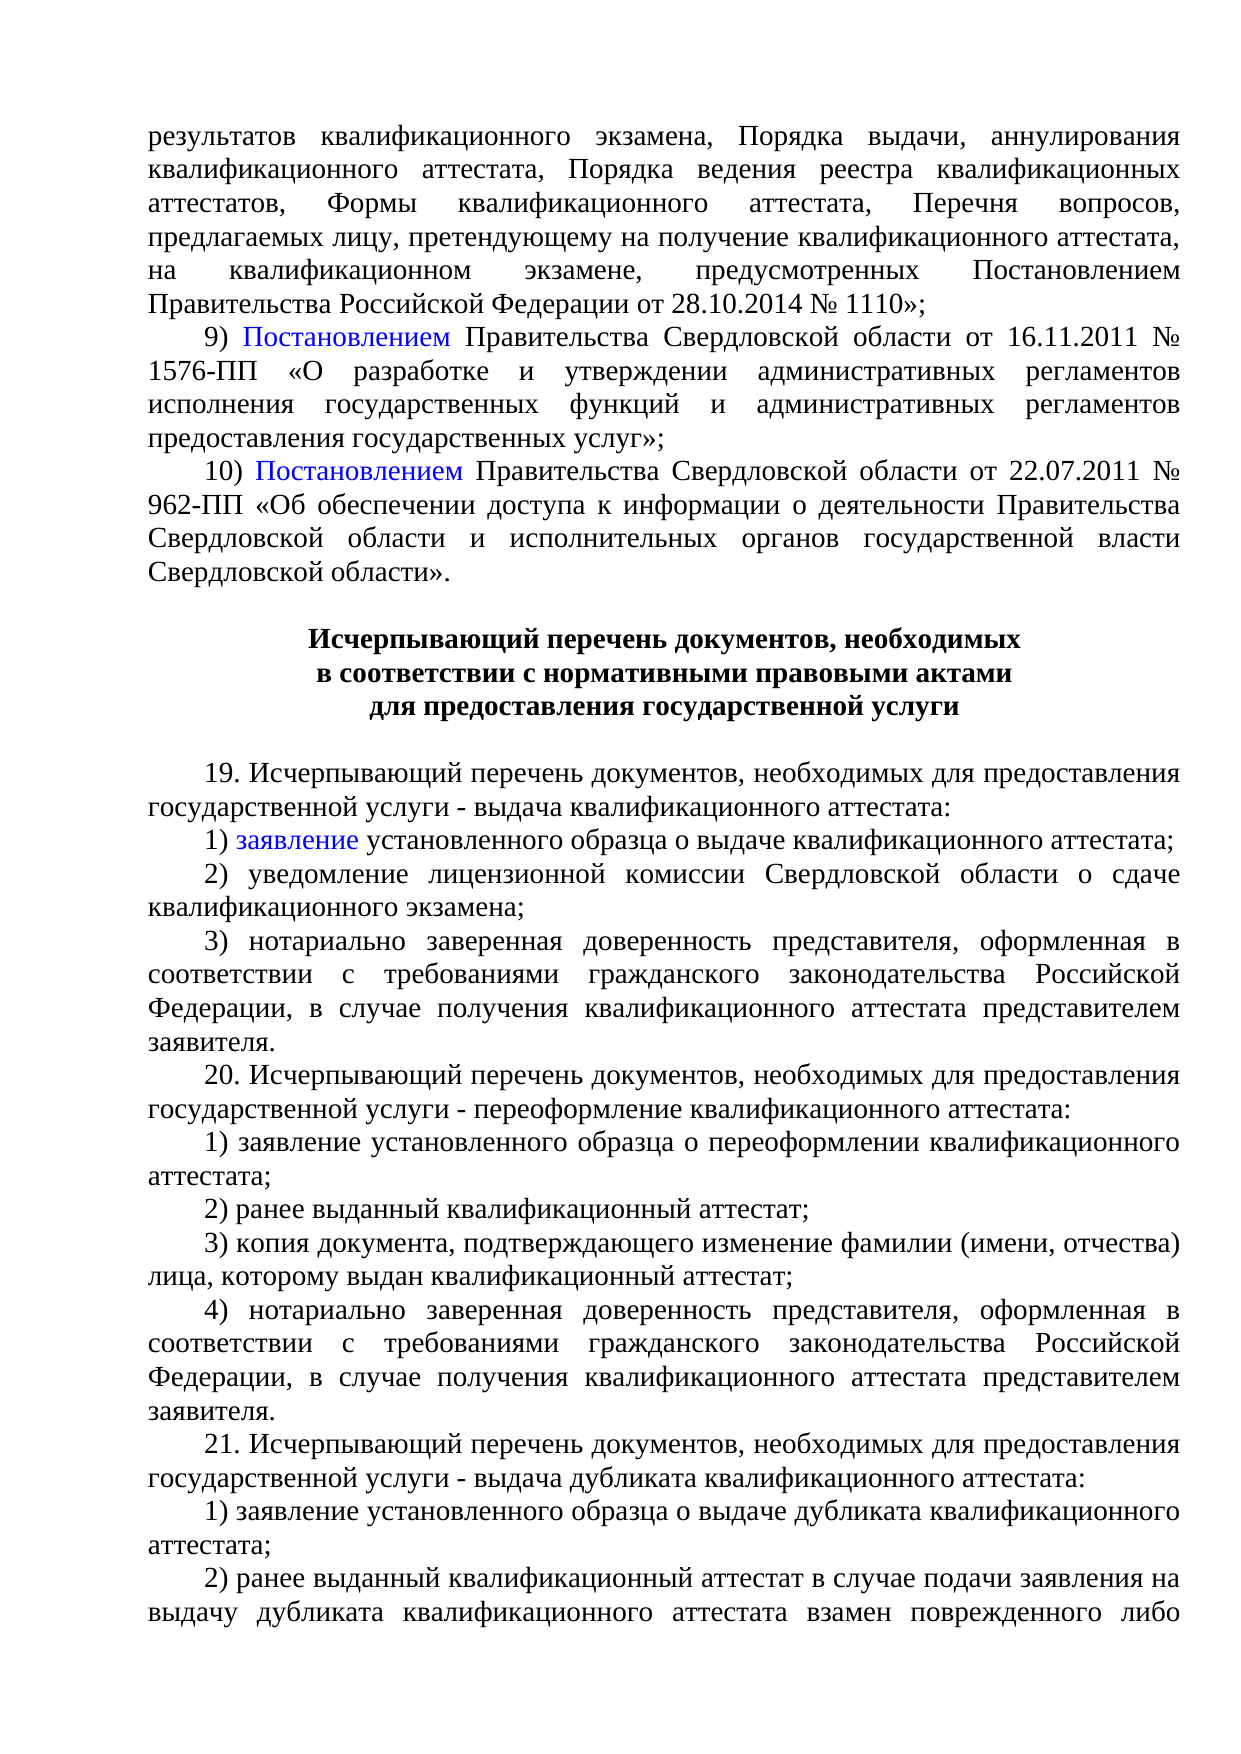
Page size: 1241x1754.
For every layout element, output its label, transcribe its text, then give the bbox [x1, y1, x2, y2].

text 3) копия документа, подтверждающего изменение фамилии (имени, отчества) лица, которому выдан квалификационный аттестат; [148, 1225, 1181, 1292]
text 1) заявление установленного образца о переоформлении квалификационного аттестата; [148, 1124, 1181, 1191]
text 2) уведомление лицензионной комиссии Свердловской области о сдаче квалификационного экзамена; [148, 856, 1181, 923]
text 2) ранее выданный квалификационный аттестат; [148, 1191, 1181, 1225]
text 1) заявление установленного образца о выдаче квалификационного аттестата; [148, 822, 1181, 856]
text 10) Постановлением Правительства Свердловской области от 22.07.2011 № 962-ПП «Об обеспечении доступа к информации о деятельности Правительства Свердловской области и исполнительных органов государственной власти Свердловской области». [148, 453, 1181, 588]
text для предоставления государственной услуги [148, 688, 1181, 722]
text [148, 118, 1181, 319]
text 21. Исчерпывающий перечень документов, необходимых для предоставления государственной услуги - выдача дубликата квалификационного аттестата: [148, 1426, 1181, 1493]
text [148, 1560, 1181, 1627]
text 9) Постановлением Правительства Свердловской области от 16.11.2011 № 1576-ПП «О разработке и утверждении административных регламентов исполнения государственных функций и административных регламентов предоставления государственных услуг»; [148, 319, 1181, 453]
text 4) нотариально заверенная доверенность представителя, оформленная в соответствии с требованиями гражданского законодательства Российской Федерации, в случае получения квалификационного аттестата представителем заявителя. [148, 1292, 1181, 1426]
text Исчерпывающий перечень документов, необходимых [148, 621, 1181, 655]
text 19. Исчерпывающий перечень документов, необходимых для предоставления государственной услуги - выдача квалификационного аттестата: [148, 755, 1181, 822]
text 1) заявление установленного образца о выдаче дубликата квалификационного аттестата; [148, 1493, 1181, 1560]
text 20. Исчерпывающий перечень документов, необходимых для предоставления государственной услуги - переоформление квалификационного аттестата: [148, 1057, 1181, 1124]
text 3) нотариально заверенная доверенность представителя, оформленная в соответствии с требованиями гражданского законодательства Российской Федерации, в случае получения квалификационного аттестата представителем заявителя. [148, 923, 1181, 1057]
text в соответствии с нормативными правовыми актами [148, 655, 1181, 688]
